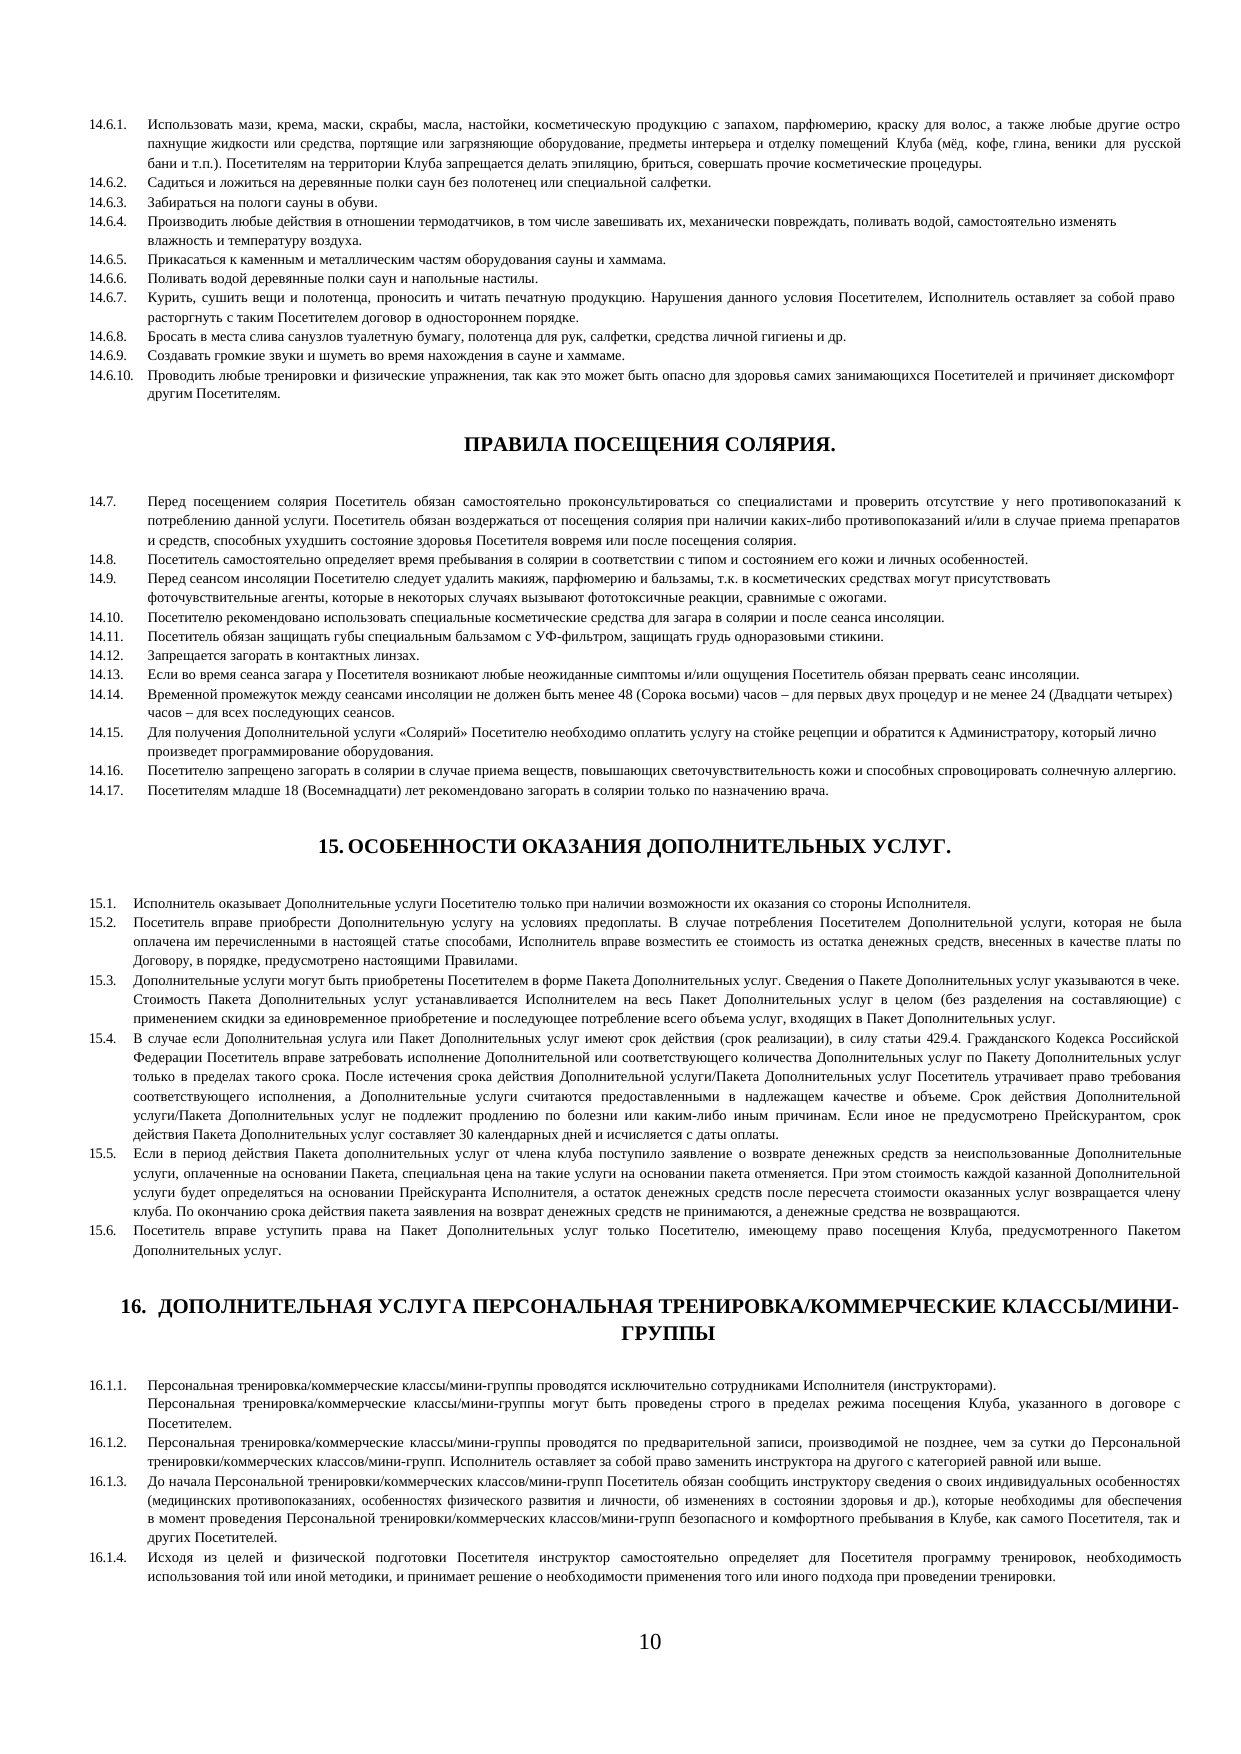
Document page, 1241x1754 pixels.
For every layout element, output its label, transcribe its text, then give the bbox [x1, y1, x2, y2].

text Персональная тренировка/коммерческие классы/мини-группы могут быть проведены строго в пределах режима посещения Клуба, указанного в договоре с Посетителем. [147, 1395, 1181, 1431]
list Временной промежуток между сеансами инсоляции не должен быть менее 48 (Сорока восьми) часов – для первых двух процедур и не менее 24 (Двадцати четырех) часов – для всех последующих сеансов. [88, 685, 1181, 721]
list Дополнительные услуги могут быть приобретены Посетителем в форме Пакета Дополнительных услуг. Сведения о Пакете Дополнительных услуг указываются в чеке. Стоимость Пакета Дополнительных услуг устанавливается Исполнителем на весь Пакет Дополнительных услуг в целом (без разделения на составляющие) с применением скидки за единовременное приобретение и последующее потребление всего объема услуг, входящих в Пакет Дополнительных услуг. [88, 971, 1181, 1027]
list Поливать водой деревянные полки саун и напольные настилы. [88, 270, 1194, 287]
list Если во время сеанса загара у Посетителя возникают любые неожиданные симптомы и/или ощущения Посетитель обязан прервать сеанс инсоляции. [88, 666, 1194, 683]
list Посетитель самостоятельно определяет время пребывания в солярии в соответствии с типом и состоянием его кожи и личных особенностей. [88, 551, 1194, 567]
list Запрещается загорать в контактных линзах. [88, 647, 1194, 664]
list Посетитель обязан защищать губы специальным бальзамом с УФ-фильтром, защищать грудь одноразовыми стикини. [88, 627, 1194, 644]
list Для получения Дополнительной услуги «Солярий» Посетителю необходимо оплатить услугу на стойке рецепции и обратится к Администратору, который лично произведет программирование оборудования. [88, 724, 1181, 760]
list Перед посещением солярия Посетитель обязан самостоятельно проконсультироваться со специалистами и проверить отсутствие у него противопоказаний к потреблению данной услуги. Посетитель обязан воздержаться от посещения солярия при наличии каких-либо противопоказаний и/или в случае приема препаратов и средств, способных ухудшить состояние здоровья Посетителя вовремя или после посещения солярия. [88, 493, 1181, 548]
list Прикасаться к каменным и металлическим частям оборудования сауны и хаммама. [88, 251, 1194, 267]
list Посетителю рекомендовано использовать специальные косметические средства для загара в солярии и после сеанса инсоляции. [88, 608, 1194, 625]
list Бросать в места слива санузлов туалетную бумагу, полотенца для рук, салфетки, средства личной гигиены и др. [88, 328, 1194, 344]
subtitle ПРАВИЛА ПОСЕЩЕНИЯ СОЛЯРИЯ. [212, 432, 1088, 456]
list Персональная тренировка/коммерческие классы/мини-группы проводятся по предварительной записи, производимой не позднее, чем за сутки до Персональной тренировки/коммерческих классов/мини-групп. Исполнитель оставляет за собой право заменить инструктора на другого с категорией равной или выше. [88, 1434, 1181, 1469]
list Посетитель вправе уступить права на Пакет Дополнительных услуг только Посетителю, имеющему право посещения Клуба, предусмотренного Пакетом Дополнительных услуг. [88, 1222, 1181, 1258]
list В случае если Дополнительная услуга или Пакет Дополнительных услуг имеют срок действия (срок реализации), в силу статьи 429.4. Гражданского Кодекса Российской Федерации Посетитель вправе затребовать исполнение Дополнительной или соответствующего количества Дополнительных услуг по Пакету Дополнительных услуг только в пределах такого срока. После истечения срока действия Дополнительной услуги/Пакета Дополнительных услуг Посетитель утрачивает право требования соответствующего исполнения, а Дополнительные услуги считаются предоставленными в надлежащем качестве и объеме. Срок действия Дополнительной услуги/Пакета Дополнительных услуг не подлежит продлению по болезни или каким-либо иным причинам. Если иное не предусмотрено Прейскурантом, срок действия Пакета Дополнительных услуг составляет 30 календарных дней и исчисляется с даты оплаты. [88, 1029, 1182, 1143]
list Если в период действия Пакета дополнительных услуг от члена клуба поступило заявление о возврате денежных средств за неиспользованные Дополнительные услуги, оплаченные на основании Пакета, специальная цена на такие услуги на основании пакета отменяется. При этом стоимость каждой казанной Дополнительной услуги будет определяться на основании Прейскуранта Исполнителя, а остаток денежных средств после пересчета стоимости оказанных услуг возвращается члену клуба. По окончанию срока действия пакета заявления на возврат денежных средств не принимаются, а денежные средства не возвращаются. [88, 1145, 1182, 1220]
text ГРУППЫ [621, 1321, 1194, 1345]
list Исходя из целей и физической подготовки Посетителя инструктор самостоятельно определяет для Посетителя программу тренировок, необходимость использования той или иной методики, и принимает решение о необходимости применения того или иного подхода при проведении тренировки. [88, 1548, 1182, 1584]
subtitle ОСОБЕННОСТИ ОКАЗАНИЯ ДОПОЛНИТЕЛЬНЫХ УСЛУГ. [318, 833, 1194, 858]
list До начала Персональной тренировки/коммерческих классов/мини-групп Посетитель обязан сообщить инструктору сведения о своих индивидуальных особенностях (медицинских противопоказаниях, особенностях физического развития и личности, об изменениях в состоянии здоровья и др.), которые необходимы для обеспечения в момент проведения Персональной тренировки/коммерческих классов/мини-групп безопасного и комфортного пребывания в Клубе, как самого Посетителя, так и других Посетителей. [88, 1472, 1182, 1546]
list Посетителям младше 18 (Восемнадцати) лет рекомендовано загорать в солярии только по назначению врача. [88, 781, 1194, 798]
list Использовать мази, крема, маски, скрабы, масла, настойки, косметическую продукцию с запахом, парфюмерию, краску для волос, а также любые другие остро пахнущие жидкости или средства, портящие или загрязняющие оборудование, предметы интерьера и отделку помещений Клуба (мёд, кофе, глина, веники для русской бани и т.п.). Посетителям на территории Клуба запрещается делать эпиляцию, бриться, совершать прочие косметические процедуры. [88, 116, 1181, 171]
list Исполнитель оказывает Дополнительные услуги Посетителю только при наличии возможности их оказания со стороны Исполнителя. [88, 894, 1194, 911]
list Производить любые действия в отношении термодатчиков, в том числе завешивать их, механически повреждать, поливать водой, самостоятельно изменять влажность и температуру воздуха. [88, 212, 1181, 248]
list Перед сеансом инсоляции Посетителю следует удалить макияж, парфюмерию и бальзамы, т.к. в косметических средствах могут присутствовать фоточувствительные агенты, которые в некоторых случаях вызывают фототоксичные реакции, сравнимые с ожогами. [88, 570, 1181, 606]
list Создавать громкие звуки и шуметь во время нахождения в сауне и хаммаме. [88, 347, 1194, 363]
list Посетитель вправе приобрести Дополнительную услугу на условиях предоплаты. В случае потребления Посетителем Дополнительной услуги, которая не была оплачена им перечисленными в настоящей статье способами, Исполнитель вправе возместить ее стоимость из остатка денежных средств, внесенных в качестве платы по Договору, в порядке, предусмотрено настоящими Правилами. [88, 913, 1182, 969]
list Проводить любые тренировки и физические упражнения, так как это может быть опасно для здоровья самих занимающихся Посетителей и причиняет дискомфорт другим Посетителям. [88, 366, 1180, 402]
list Посетителю запрещено загорать в солярии в случае приема веществ, повышающих светочувствительность кожи и способных спровоцировать солнечную аллергию. [88, 762, 1194, 779]
list Садиться и ложиться на деревянные полки саун без полотенец или специальной салфетки. [88, 174, 1194, 191]
list Персональная тренировка/коммерческие классы/мини-группы проводятся исключительно сотрудниками Исполнителя (инструкторами). [88, 1376, 1194, 1393]
list Курить, сушить вещи и полотенца, проносить и читать печатную продукцию. Нарушения данного условия Посетителем, Исполнитель оставляет за собой право расторгнуть с таким Посетителем договор в одностороннем порядке. [88, 289, 1181, 325]
list Забираться на пологи сауны в обуви. [88, 193, 1194, 210]
subtitle ДОПОЛНИТЕЛЬНАЯ УСЛУГА ПЕРСОНАЛЬНАЯ ТРЕНИРОВКА/КОММЕРЧЕСКИЕ КЛАССЫ/МИНИ- [120, 1294, 1194, 1318]
